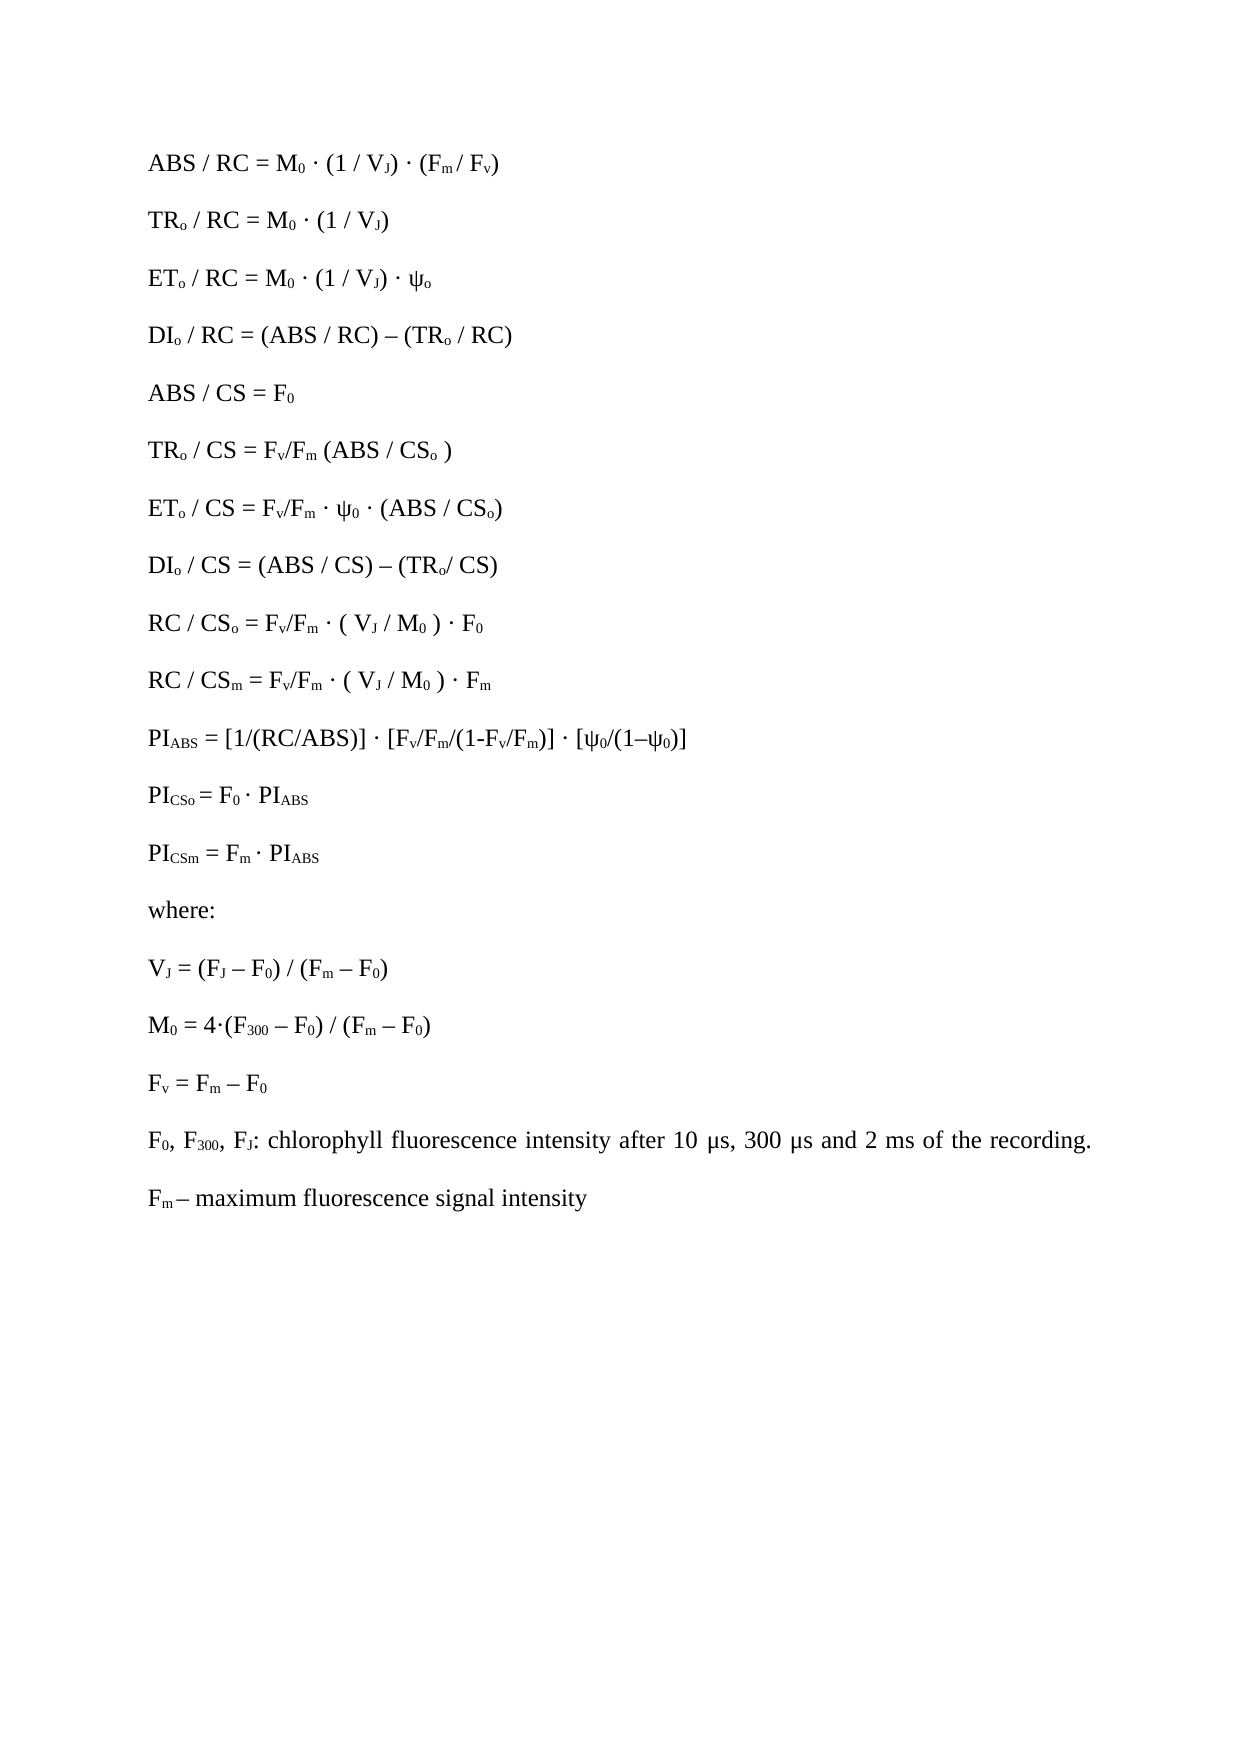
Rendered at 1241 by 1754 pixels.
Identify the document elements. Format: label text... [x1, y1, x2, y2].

text DIo / RC = (ABS / RC) – (TRo / RC) [148, 320, 1093, 349]
text M0 = 4·(F300 – F0) / (Fm – F0) [148, 1010, 1093, 1039]
text ABS / RC = M0 · (1 / VJ) · (Fm / Fv) [148, 148, 1093, 176]
text PICSm = Fm · PIABS [148, 838, 1093, 866]
text F0, F300, FJ: chlorophyll fluorescence intensity after 10 μs, 300 μs and 2 ms of the recording. Fm – maximum fluorescence signal intensity [148, 1125, 1093, 1211]
text RC / CSm = Fv/Fm · ( VJ / M0 ) · Fm [148, 665, 1093, 694]
text TRo / CS = Fv/Fm (ABS / CSo ) [148, 435, 1093, 464]
text ETo / CS = Fv/Fm · ψ0 · (ABS / CSo) [148, 493, 1093, 521]
text VJ = (FJ – F0) / (Fm – F0) [148, 953, 1093, 981]
text Fv = Fm – F0 [148, 1068, 1093, 1096]
text RC / CSo = Fv/Fm · ( VJ / M0 ) · F0 [148, 608, 1093, 636]
text TRo / RC = M0 · (1 / VJ) [148, 205, 1093, 234]
text PIABS = [1/(RC/ABS)] · [Fv/Fm/(1-Fv/Fm)] · [ψ0/(1–ψ0)] [148, 723, 1093, 751]
text where: [148, 895, 1093, 924]
text DIo / CS = (ABS / CS) – (TRo/ CS) [148, 550, 1093, 579]
text ABS / CS = F0 [148, 378, 1093, 406]
text PICSo = F0 · PIABS [148, 780, 1093, 809]
text ETo / RC = M0 · (1 / VJ) · ψo [148, 263, 1093, 291]
